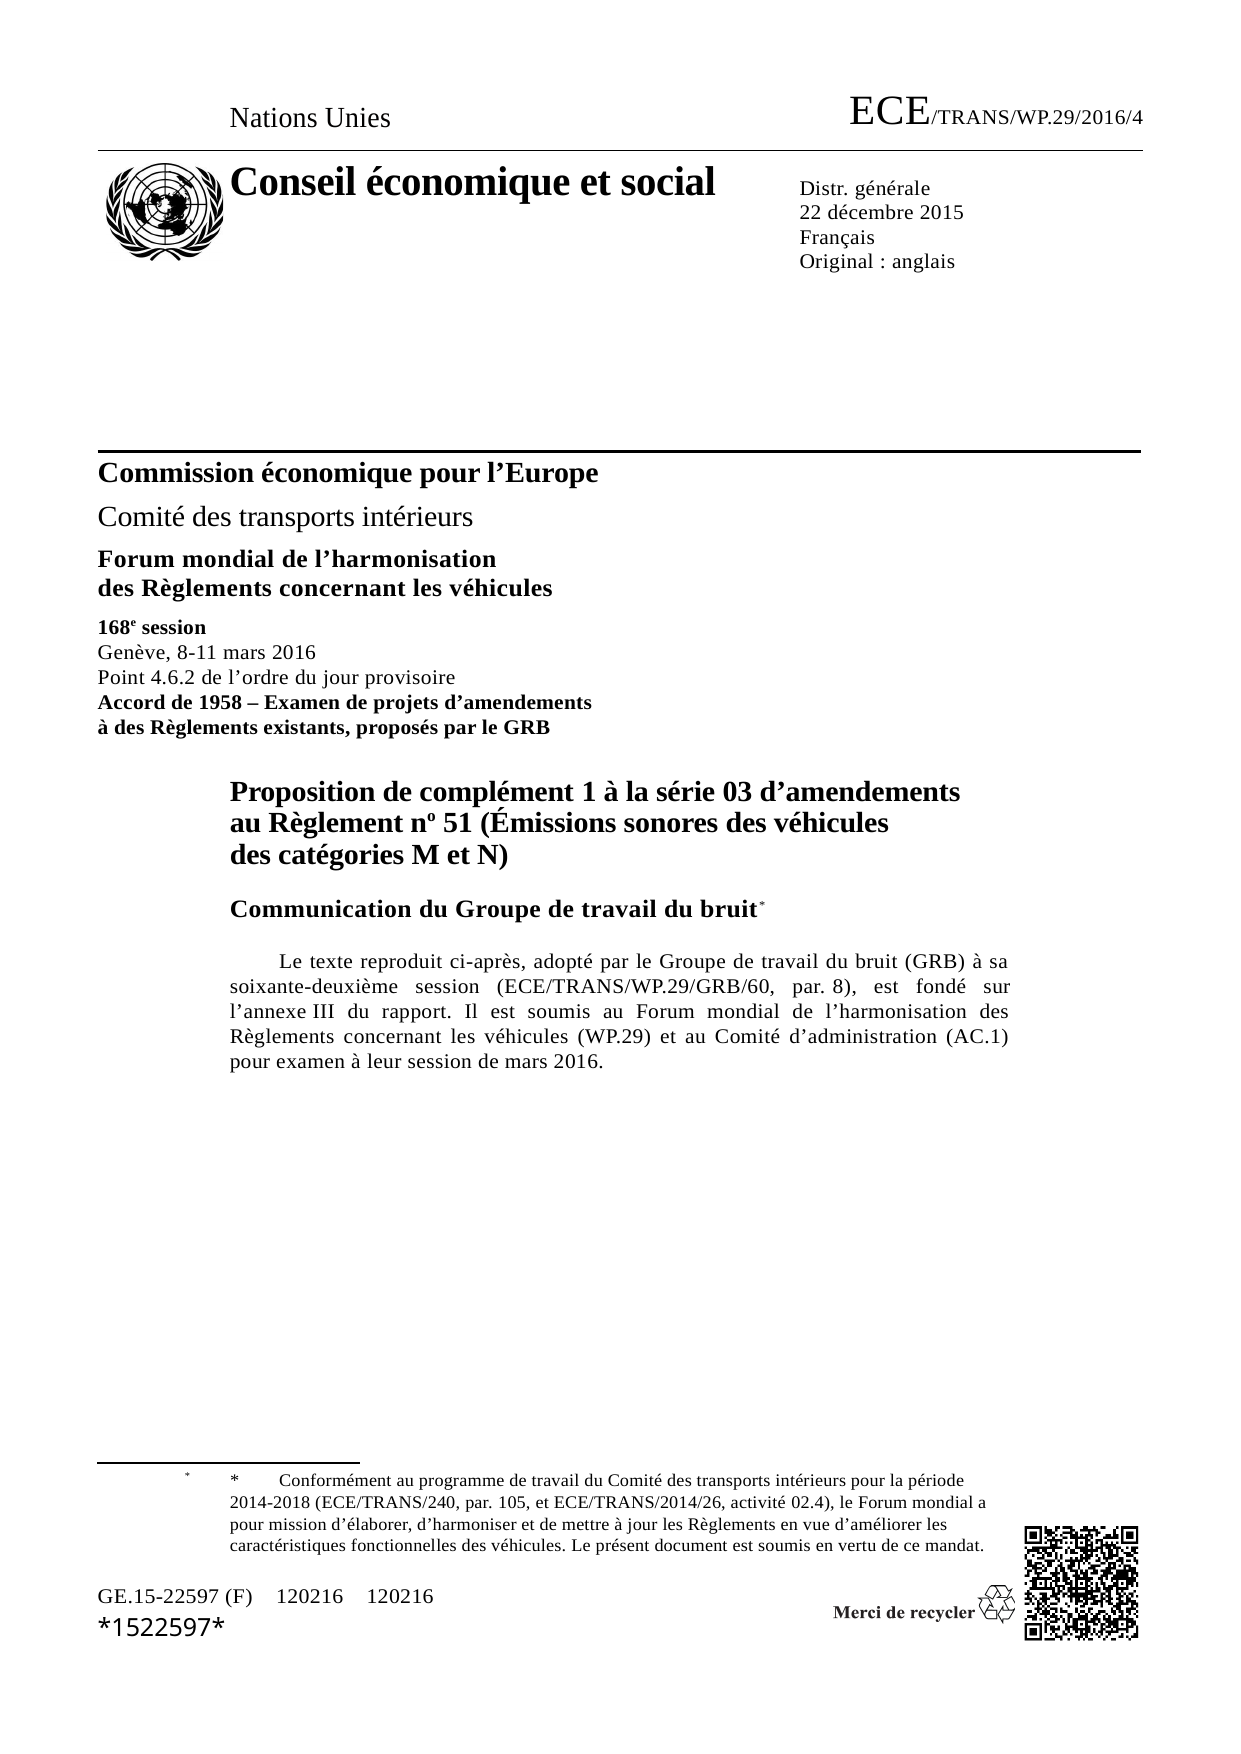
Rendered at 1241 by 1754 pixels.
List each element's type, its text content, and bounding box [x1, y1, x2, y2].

text Commission économique pour l’Europe [97, 458, 1143, 489]
picture [1024, 1526, 1139, 1641]
picture [833, 1585, 1015, 1624]
text Communication du Groupe de travail du bruit* [97, 895, 1011, 923]
text Forum mondial de l’harmonisation des Règlements concernant les véhicules [97, 545, 1143, 602]
text 168e session [97, 614, 1143, 639]
text Accord de 1958 – Examen de projets d’amendements à des Règlements existants, proposés par le GRB [97, 689, 1143, 739]
text Point 4.6.2 de l’ordre du jour provisoire [97, 664, 1143, 689]
text Le texte reproduit ci-après, adopté par le Groupe de travail du bruit (GRB) à sa soixante-deuxième session (ECE/TRANS/WP.29/GRB/60, par. 8), est fondé sur l’annexe III du rapport. Il est soumis au Forum mondial de l’harmonisation des Règlements concernant les véhicules (WP.29) et au Comité d’administration (AC.1) pour examen à leur session de mars 2016. [229, 948, 1011, 1073]
picture [106, 163, 224, 261]
text Comité des transports intérieurs [97, 502, 1143, 533]
text Genève, 8-11 mars 2016 [97, 639, 1143, 664]
text Proposition de complément 1 à la série 03 d’amendements au Règlement no 51 (Émissions sonores des véhicules des catégories M et N) [97, 777, 1011, 870]
